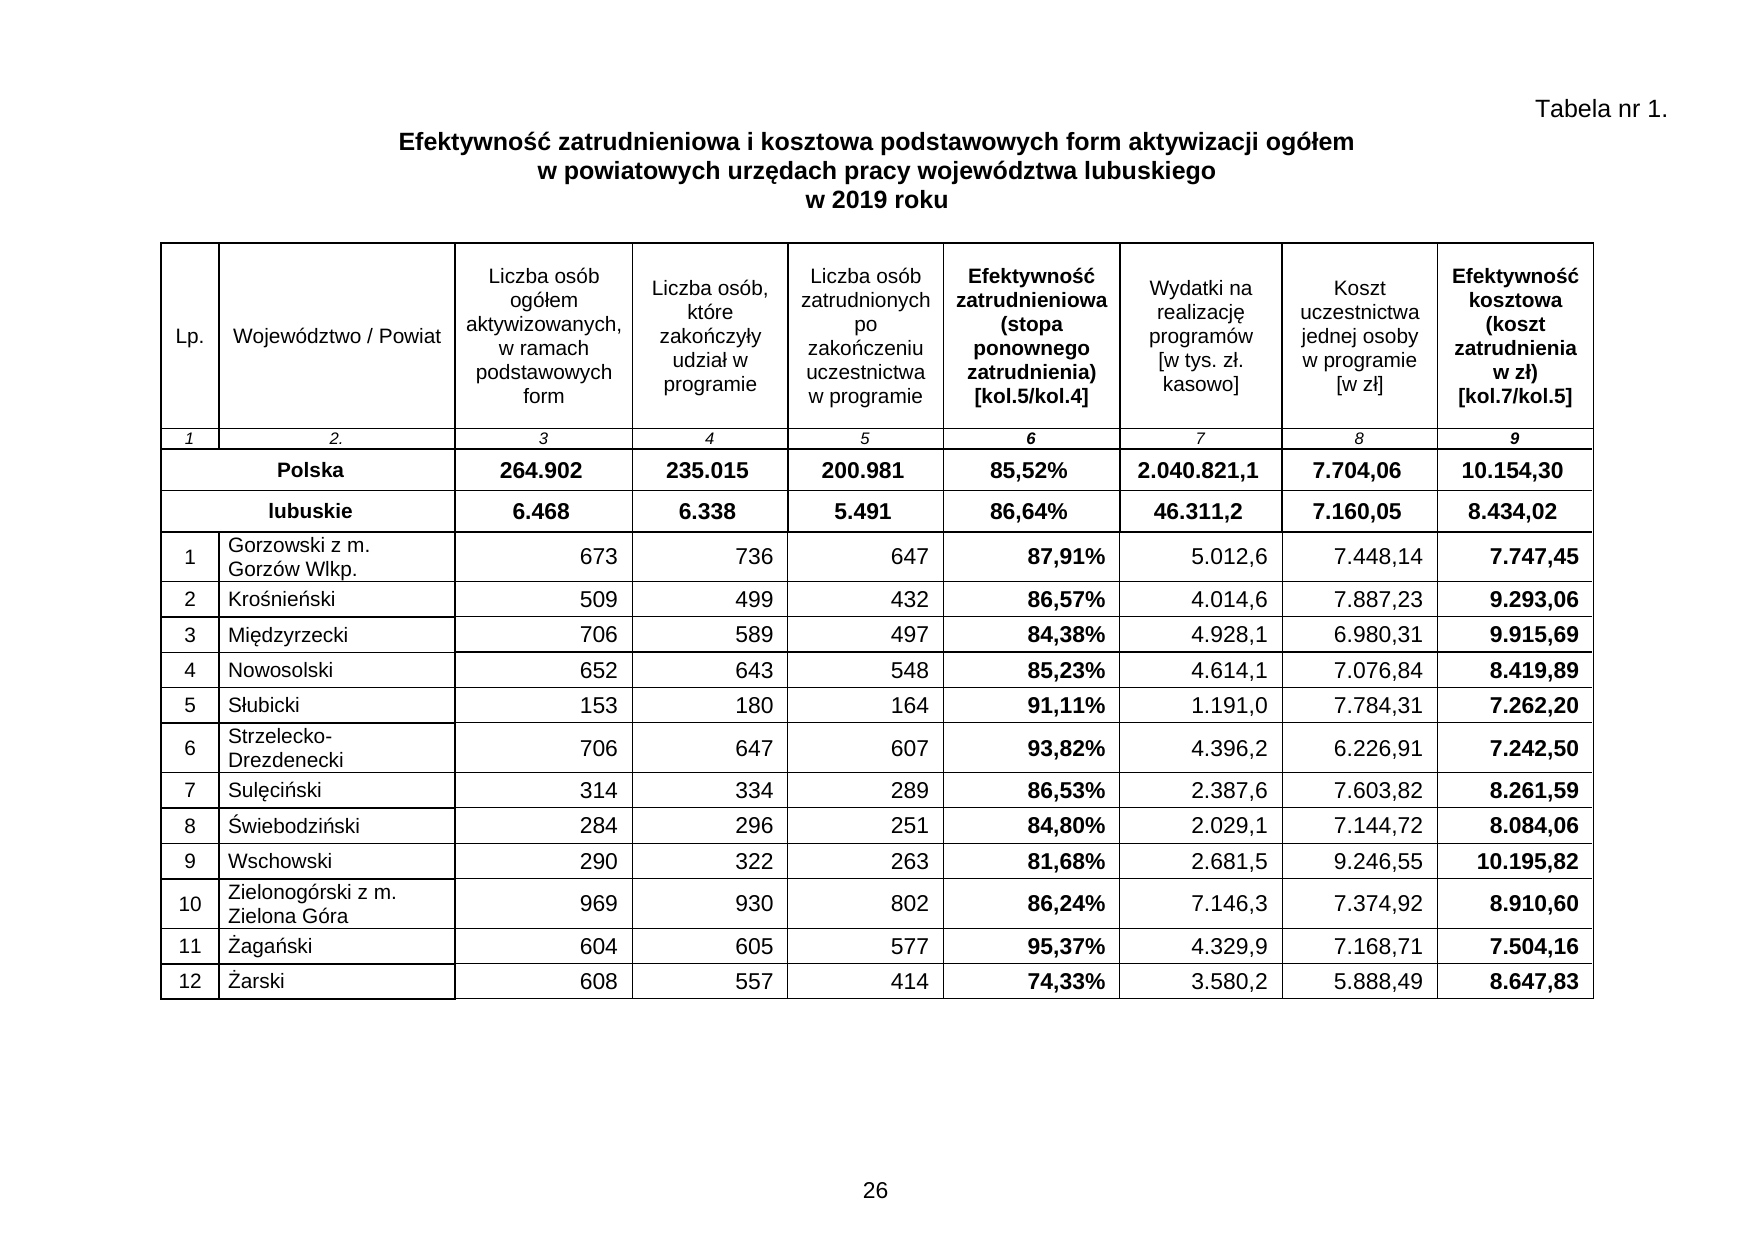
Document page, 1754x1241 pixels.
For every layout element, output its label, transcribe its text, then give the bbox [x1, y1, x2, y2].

table_cell 9 [162, 844, 218, 878]
table_cell 6.338 [633, 491, 787, 531]
table_cell 8.434,02 [1438, 490, 1593, 531]
table_cell 91,11% [944, 688, 1119, 722]
table_cell 296 [633, 808, 787, 842]
table_cell 577 [788, 929, 943, 963]
table_cell 10.154,30 [1438, 448, 1593, 490]
table_cell 2.029,1 [1120, 808, 1282, 842]
table_cell 4.928,1 [1120, 617, 1282, 651]
table_cell 322 [633, 844, 787, 878]
table_cell 2.040.821,1 [1121, 450, 1281, 490]
table_cell 84,80% [944, 808, 1119, 842]
table_cell 604 [456, 929, 632, 963]
table_cell Wschowski [220, 844, 454, 878]
table_cell 8.910,60 [1438, 878, 1593, 927]
table_header Lp. [162, 244, 218, 428]
table_cell 81,68% [944, 844, 1119, 878]
table_cell 8.084,06 [1438, 807, 1593, 842]
table_cell 11 [162, 929, 218, 963]
table_cell 4 [162, 653, 218, 687]
table_cell 6 [944, 429, 1119, 448]
table_cell 652 [456, 653, 632, 687]
table_cell 1.191,0 [1120, 688, 1282, 722]
table_cell Międzyrzecki [220, 618, 454, 651]
table_cell 7.374,92 [1283, 879, 1437, 927]
table_cell 7.262,20 [1438, 687, 1593, 722]
table_cell 7.076,84 [1283, 653, 1437, 687]
table_cell Słubicki [220, 688, 454, 722]
table_cell 46.311,2 [1121, 491, 1281, 531]
table_cell 251 [788, 808, 943, 842]
table_cell 153 [456, 688, 632, 722]
table_cell 969 [456, 879, 632, 927]
table_cell 7 [162, 773, 218, 807]
table_cell 5 [789, 429, 943, 448]
table_cell 95,37% [944, 929, 1119, 963]
table_header Liczba osób, które zakończyły udział w programie [633, 244, 787, 428]
table_cell 589 [633, 617, 787, 651]
table_cell 7 [1121, 429, 1281, 448]
table_cell Sulęciński [220, 773, 454, 807]
table_cell Żagański [220, 929, 454, 963]
table_cell 736 [633, 533, 787, 581]
table_cell 93,82% [944, 723, 1119, 772]
table_cell 74,33% [944, 964, 1119, 998]
table_cell 235.015 [633, 450, 787, 490]
table_cell 557 [633, 964, 787, 998]
table_cell 930 [633, 879, 787, 927]
table_cell 314 [456, 773, 632, 807]
table_cell 200.981 [789, 450, 943, 490]
table_cell 5.491 [789, 491, 943, 531]
table_cell Nowosolski [220, 653, 454, 687]
table_cell 86,64% [944, 491, 1119, 531]
table_cell 86,57% [944, 582, 1119, 616]
table_cell 8.419,89 [1438, 651, 1593, 687]
table_cell 2.681,5 [1120, 844, 1282, 878]
table_cell 7.160,05 [1283, 491, 1437, 531]
table_cell 180 [633, 688, 787, 722]
table_cell 1 [162, 533, 218, 581]
table_header Koszt uczestnictwa jednej osoby w programie [w zł] [1283, 244, 1437, 428]
table_header Województwo / Powiat [220, 244, 454, 428]
table_cell 86,53% [944, 773, 1119, 807]
table_cell 9.915,69 [1438, 616, 1593, 651]
table_cell 4 [633, 429, 787, 448]
table_cell 5.012,6 [1120, 533, 1282, 581]
table_cell 8.261,59 [1438, 772, 1593, 807]
table_cell 3 [162, 618, 218, 651]
table_cell 9.293,06 [1438, 581, 1593, 616]
table_cell 673 [456, 533, 632, 581]
table_cell 4.614,1 [1120, 653, 1282, 687]
table_cell Strzelecko-Drezdenecki [220, 724, 454, 772]
table_cell 85,52% [944, 450, 1119, 490]
table_cell 4.329,9 [1120, 929, 1282, 963]
table_cell 3 [456, 429, 632, 448]
table_cell 605 [633, 929, 787, 963]
table_cell 4.014,6 [1120, 582, 1282, 616]
table_cell 10.195,82 [1438, 843, 1593, 878]
table_cell 7.887,23 [1283, 582, 1437, 616]
table_cell 264.902 [456, 450, 632, 490]
table_cell 647 [633, 723, 787, 772]
table_cell 497 [788, 617, 943, 651]
table_cell 6.468 [456, 491, 632, 531]
table_cell 647 [788, 533, 943, 581]
table_cell 7.168,71 [1283, 929, 1437, 963]
table_cell 548 [788, 653, 943, 687]
table_cell 7.242,50 [1438, 722, 1593, 772]
table_cell 12 [162, 965, 218, 998]
table_cell 509 [456, 582, 632, 616]
table_cell 8.647,83 [1438, 963, 1593, 998]
table_cell lubuskie [162, 491, 454, 531]
table_cell 706 [456, 723, 632, 772]
table_cell 4.396,2 [1120, 723, 1282, 772]
table_cell Gorzowski z m. Gorzów Wlkp. [220, 533, 454, 581]
table_cell Świebodziński [220, 809, 454, 842]
table_cell 414 [788, 964, 943, 998]
table_cell 87,91% [944, 533, 1119, 581]
table_cell 2.387,6 [1120, 773, 1282, 807]
table_cell 7.146,3 [1120, 879, 1282, 927]
table_header Liczba osób zatrudnionych po zakończeniu uczestnictwa w programie [789, 244, 943, 428]
table_cell 608 [456, 964, 632, 998]
table_cell 6 [162, 724, 218, 772]
table_cell 7.784,31 [1283, 688, 1437, 722]
table_cell 10 [162, 880, 218, 927]
table_cell 7.704,06 [1283, 450, 1437, 490]
table_cell 5 [162, 688, 218, 722]
table_cell 164 [788, 688, 943, 722]
table_cell Efektywność zatrudnieniowa i kosztowa podstawowych form aktywizacji ogółem w powiatowych urzędach pracy województwa lubuskiego w 2019 roku [79, 127, 1675, 213]
table_cell 8 [1283, 429, 1437, 448]
table_cell 432 [788, 582, 943, 616]
table_cell 7.504,16 [1438, 928, 1593, 963]
table_cell 499 [633, 582, 787, 616]
table_cell 2 [162, 582, 218, 616]
table_cell 6.226,91 [1283, 723, 1437, 772]
table_header Liczba osób ogółem aktywizowanych, w ramach podstawowych form [456, 244, 632, 428]
table_cell Zielonogórski z m. Zielona Góra [220, 880, 454, 927]
table_header Efektywność zatrudnieniowa (stopa ponownego zatrudnienia) [kol.5/kol.4] [944, 244, 1119, 428]
table_cell 263 [788, 844, 943, 878]
table_cell Żarski [220, 965, 454, 998]
table_cell 5.888,49 [1283, 964, 1437, 998]
table_cell 290 [456, 844, 632, 878]
table_cell Krośnieński [220, 582, 454, 616]
table_cell 8 [162, 809, 218, 842]
table_cell 289 [788, 773, 943, 807]
table_cell 9.246,55 [1283, 844, 1437, 878]
table_cell 85,23% [944, 653, 1119, 687]
table_cell Polska [162, 450, 454, 490]
table_header Tabela nr 1. [79, 95, 1675, 127]
table_cell 7.448,14 [1283, 533, 1437, 581]
table_cell 334 [633, 773, 787, 807]
table_cell 84,38% [944, 617, 1119, 651]
table_cell 607 [788, 723, 943, 772]
table_cell 284 [456, 808, 632, 842]
table_cell 3.580,2 [1120, 964, 1282, 998]
table_cell 7.747,45 [1438, 531, 1593, 581]
table_header Wydatki na realizację programów [w tys. zł. kasowo] [1121, 244, 1281, 428]
table_cell 2. [220, 429, 454, 448]
table_cell 7.603,82 [1283, 773, 1437, 807]
table_header Efektywność kosztowa (koszt zatrudnienia w zł) [kol.7/kol.5] [1438, 244, 1593, 428]
table_cell 643 [633, 653, 787, 687]
table_cell 706 [456, 617, 632, 651]
table_cell 6.980,31 [1283, 617, 1437, 651]
table_cell 9 [1438, 429, 1593, 448]
table_cell 86,24% [944, 879, 1119, 927]
table_cell 7.144,72 [1283, 808, 1437, 842]
table_cell 1 [162, 429, 218, 448]
table_cell 802 [788, 879, 943, 927]
